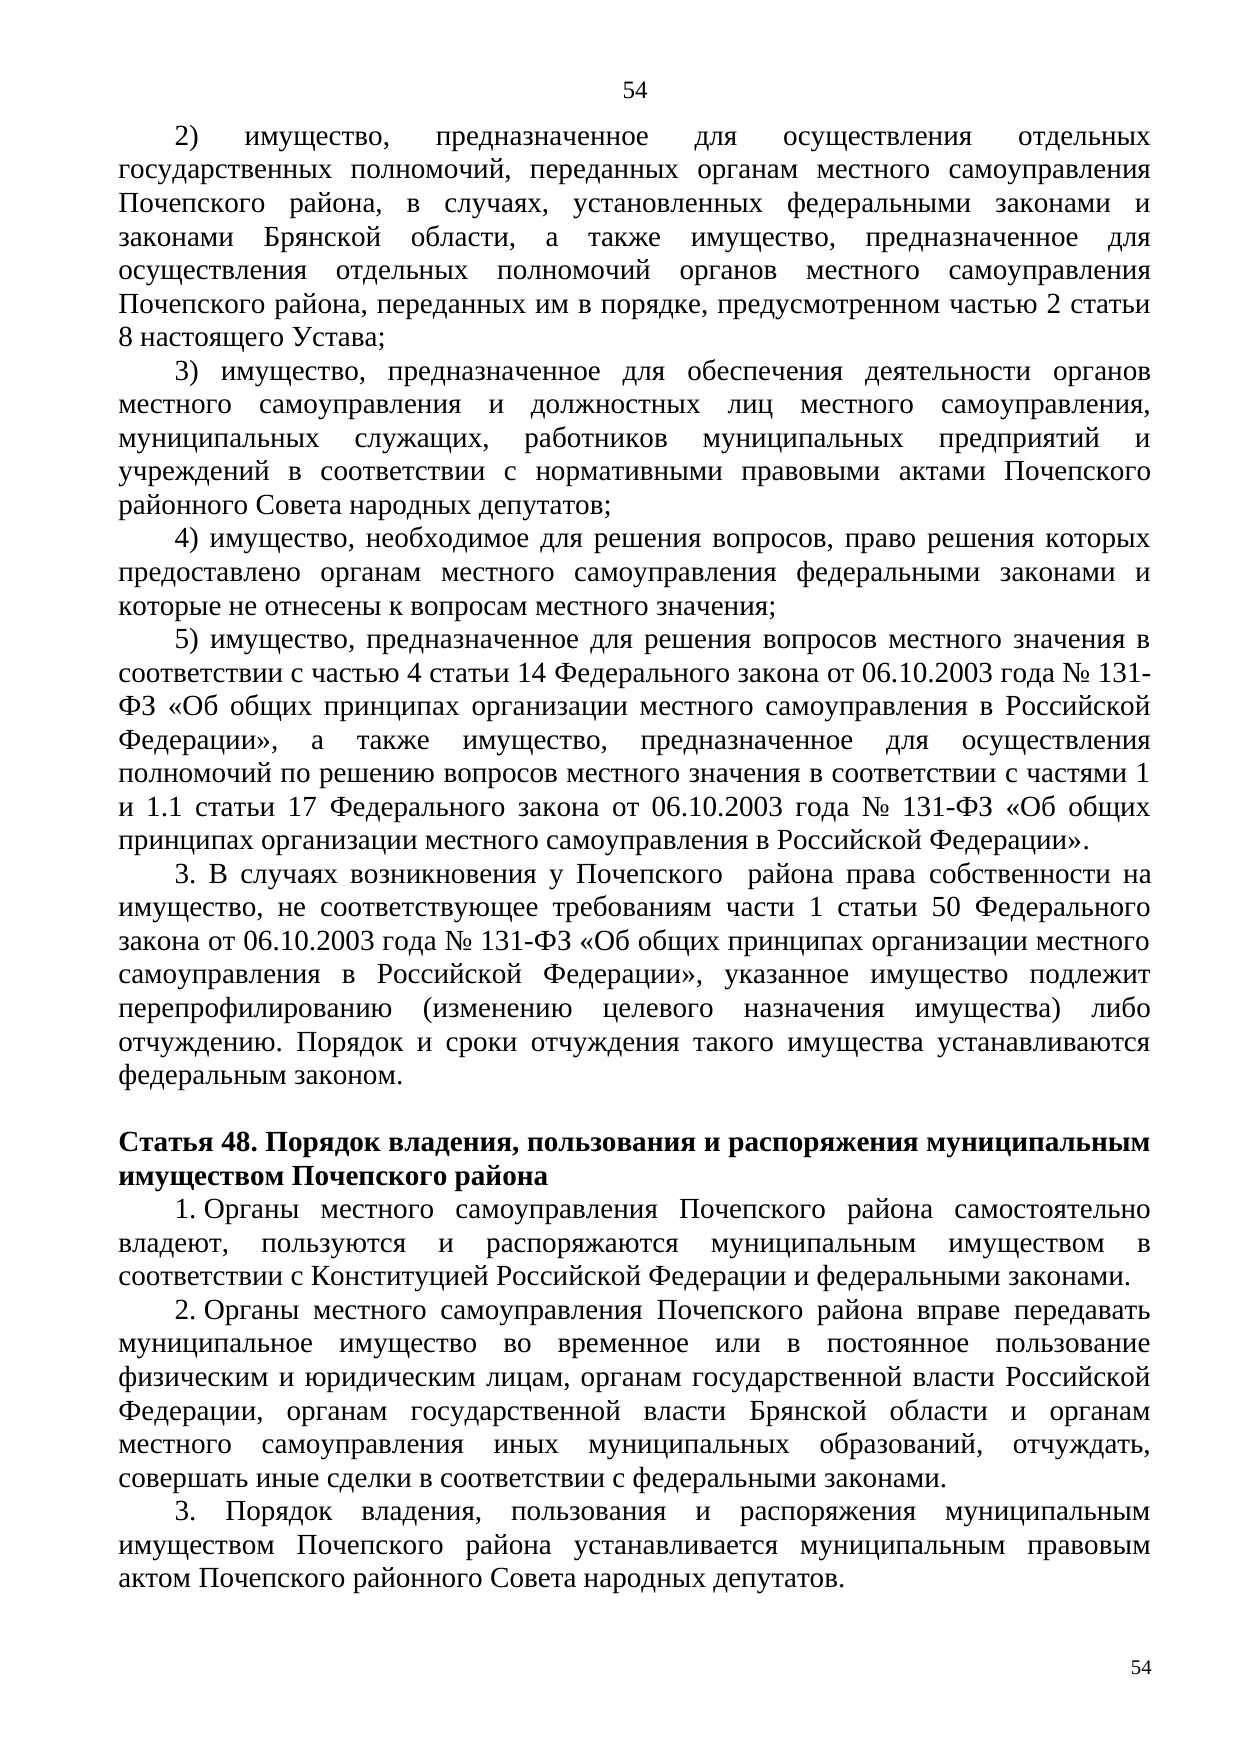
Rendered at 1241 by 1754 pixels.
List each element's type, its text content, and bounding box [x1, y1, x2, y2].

text 2. Органы местного самоуправления Почепского района вправе передавать муниципальное имущество во временное или в постоянное пользование физическим и юридическим лицам, органам государственной власти Российской Федерации, органам государственной власти Брянской области и органам местного самоуправления иных муниципальных образований, отчуждать, совершать иные сделки в соответствии с федеральными законами. [118, 1292, 1152, 1493]
text 3) имущество, предназначенное для обеспечения деятельности органов местного самоуправления и должностных лиц местного самоуправления, муниципальных служащих, работников муниципальных предприятий и учреждений в соответствии с нормативными правовыми актами Почепского районного Совета народных депутатов; [118, 353, 1152, 521]
text Статья 48. Порядок владения, пользования и распоряжения муниципальным имуществом Почепского района [118, 1124, 1152, 1191]
text 2) имущество, предназначенное для осуществления отдельных государственных полномочий, переданных органам местного самоуправления Почепского района, в случаях, установленных федеральными законами и законами Брянской области, а также имущество, предназначенное для осуществления отдельных полномочий органов местного самоуправления Почепского района, переданных им в порядке, предусмотренном частью 2 статьи 8 настоящего Устава; [118, 118, 1152, 353]
text 1. Органы местного самоуправления Почепского района самостоятельно владеют, пользуются и распоряжаются муниципальным имуществом в соответствии с Конституцией Российской Федерации и федеральными законами. [118, 1191, 1152, 1292]
text 3. В случаях возникновения у Почепского района права собственности на имущество, не соответствующее требованиям части 1 статьи 50 Федерального закона от 06.10.2003 года № 131-ФЗ «Об общих принципах организации местного самоуправления в Российской Федерации», указанное имущество подлежит перепрофилированию (изменению целевого назначения имущества) либо отчуждению. Порядок и сроки отчуждения такого имущества устанавливаются федеральным законом. [118, 856, 1152, 1091]
text 3. Порядок владения, пользования и распоряжения муниципальным имуществом Почепского района устанавливается муниципальным правовым актом Почепского районного Совета народных депутатов. [118, 1493, 1152, 1594]
text 5) имущество, предназначенное для решения вопросов местного значения в соответствии с частью 4 статьи 14 Федерального закона от 06.10.2003 года № 131-ФЗ «Об общих принципах организации местного самоуправления в Российской Федерации», а также имущество, предназначенное для осуществления полномочий по решению вопросов местного значения в соответствии с частями 1 и 1.1 статьи 17 Федерального закона от 06.10.2003 года № 131-ФЗ «Об общих принципах организации местного самоуправления в Российской Федерации». [118, 621, 1152, 856]
text 4) имущество, необходимое для решения вопросов, право решения которых предоставлено органам местного самоуправления федеральными законами и которые не отнесены к вопросам местного значения; [118, 521, 1152, 621]
